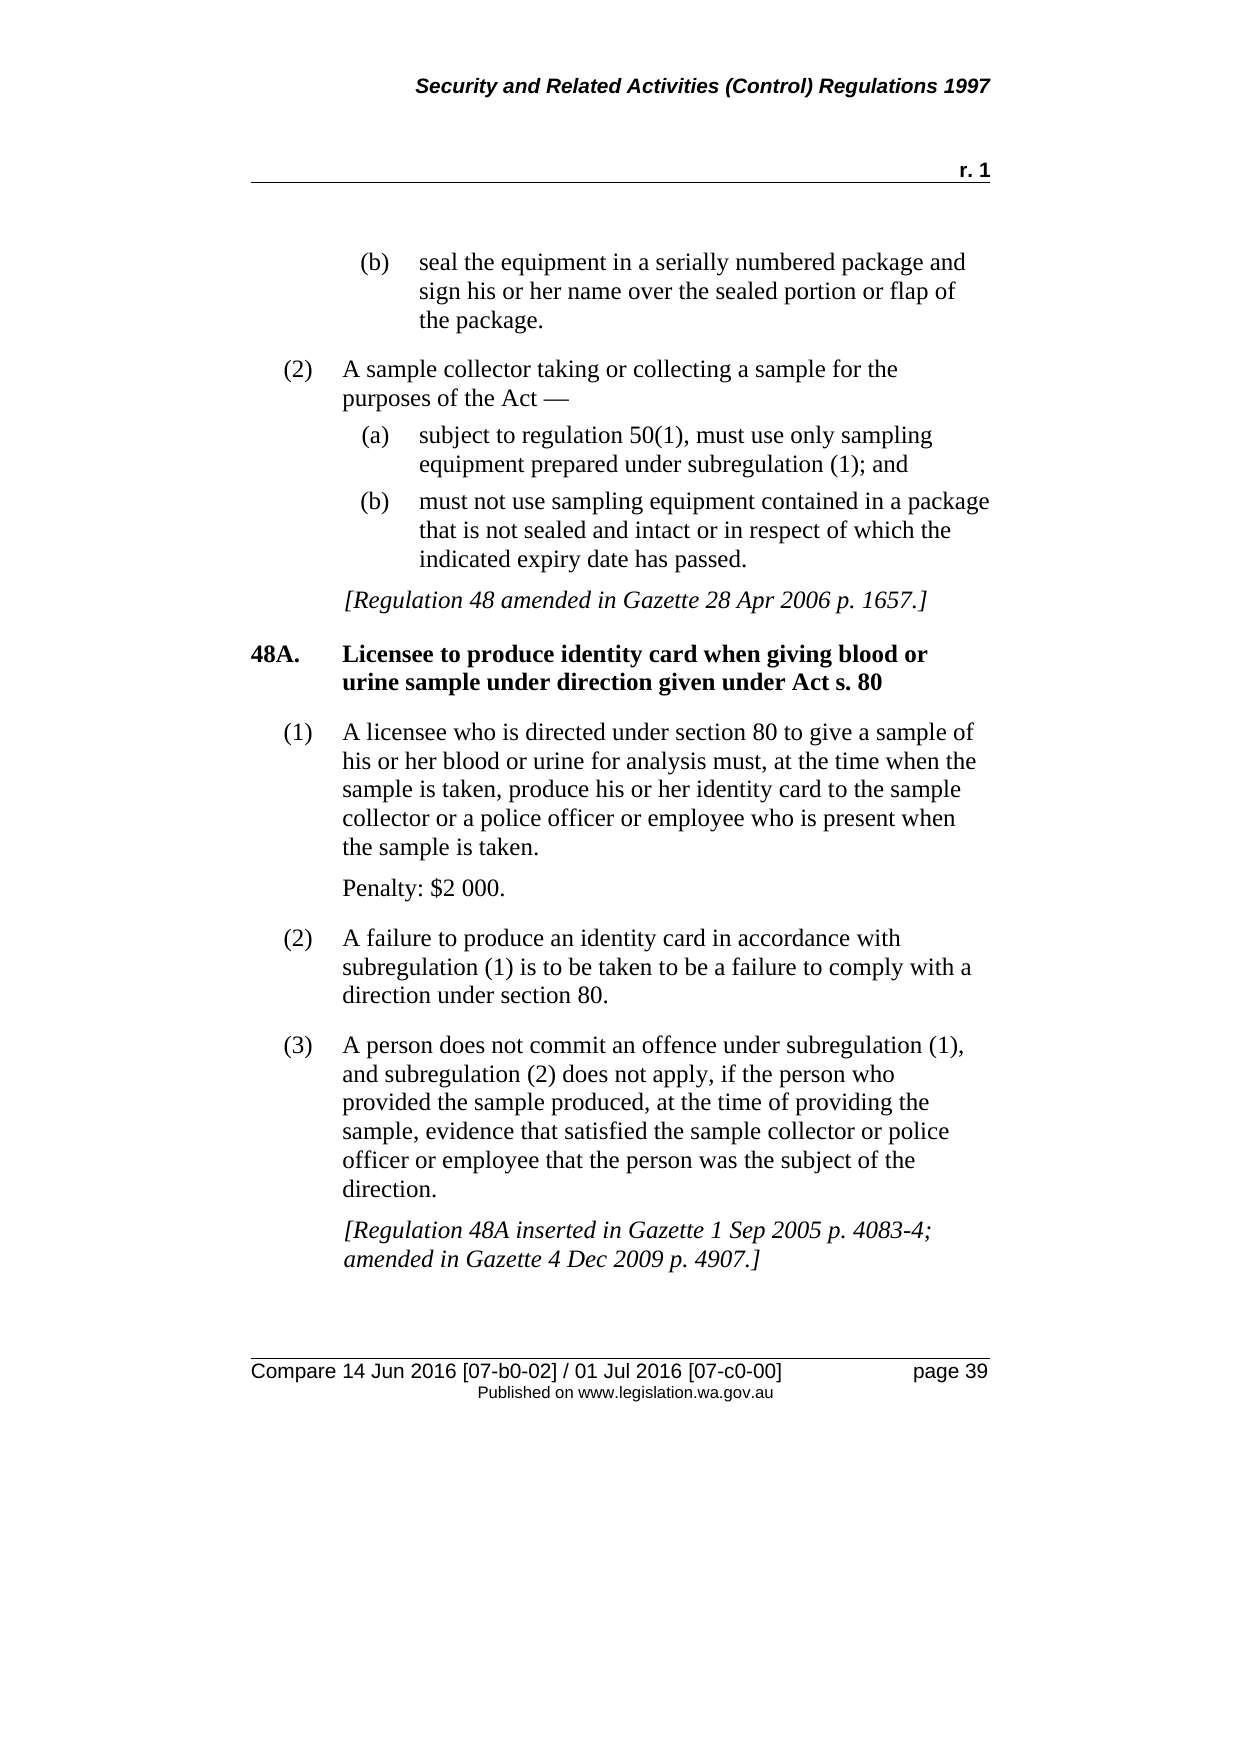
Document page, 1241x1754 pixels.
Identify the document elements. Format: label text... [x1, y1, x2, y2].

text (1) A licensee who is directed under section 80 to give a sample of his or her blood or urine for analysis must, at the time when the sample is taken, produce his or her identity card to the sample collector or a police officer or employee who is present when the sample is taken. [251, 717, 990, 861]
text [Regulation 48 amended in Gazette 28 Apr 2006 p. 1657.] [251, 585, 990, 614]
subtitle 48A. Licensee to produce identity card when giving blood or urine sample under direction given under Act s. 80 [251, 639, 990, 696]
text Penalty: $2 000. [251, 873, 990, 902]
text (a) subject to regulation 50(1), must use only sampling equipment prepared under subregulation (1); and [251, 420, 990, 478]
text (3) A person does not commit an offence under subregulation (1), and subregulation (2) does not apply, if the person who provided the sample produced, at the time of providing the sample, evidence that satisfied the sample collector or police officer or employee that the person was the subject of the direction. [251, 1030, 990, 1202]
text (b) seal the equipment in a serially numbered package and sign his or her name over the sealed portion or flap of the package. [251, 247, 990, 334]
text (2) A sample collector taking or collecting a sample for the purposes of the Act — [251, 354, 990, 412]
text [Regulation 48A inserted in Gazette 1 Sep 2005 p. 4083-4; amended in Gazette 4 Dec 2009 p. 4907.] [251, 1215, 990, 1272]
text (2) A failure to produce an identity card in accordance with subregulation (1) is to be taken to be a failure to comply with a direction under section 80. [251, 923, 990, 1009]
text (b) must not use sampling equipment contained in a package that is not sealed and intact or in respect of which the indicated expiry date has passed. [251, 486, 990, 572]
